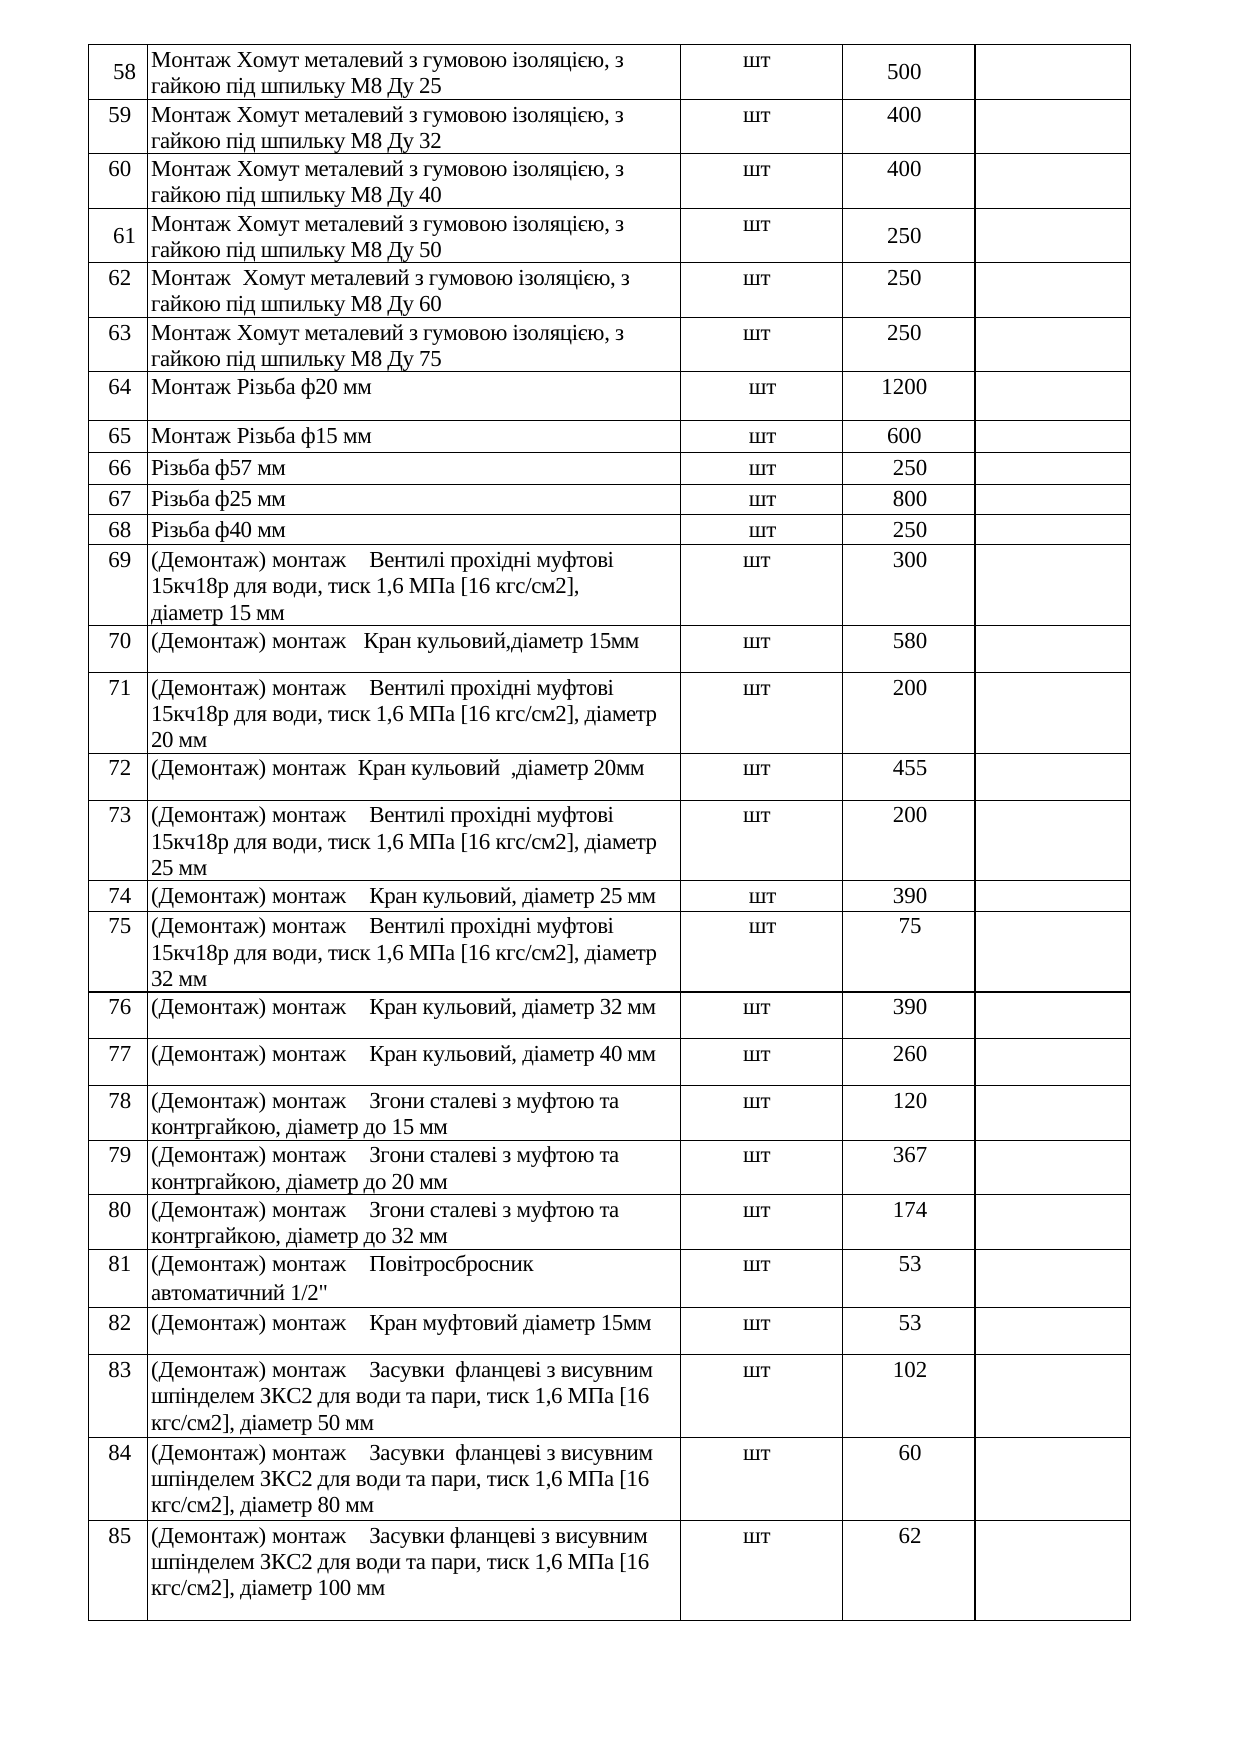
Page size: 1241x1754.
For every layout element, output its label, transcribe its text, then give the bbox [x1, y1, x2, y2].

table_cell шт [681, 1308, 842, 1354]
table_cell [976, 45, 1130, 99]
table_cell (Демонтаж) монтаж Згони сталеві з муфтою та контргайкою, діаметр до 32 мм [148, 1195, 680, 1249]
table_cell [976, 100, 1130, 153]
table_cell 61 [89, 209, 147, 262]
table_cell шт [681, 100, 842, 153]
table_cell 75 [89, 912, 147, 991]
table_cell 120 [843, 1086, 974, 1140]
table_cell 250 [843, 209, 974, 262]
table_cell [976, 372, 1130, 420]
table_cell 300 [843, 545, 974, 625]
table_cell шт [681, 1141, 842, 1194]
table_cell Монтаж Хомут металевий з гумовою ізоляцією, з гайкою під шпильку М8 Ду 32 [148, 100, 680, 153]
table_cell шт [681, 801, 842, 880]
table_cell 200 [843, 801, 974, 880]
table_cell шт [681, 1086, 842, 1140]
table_cell (Демонтаж) монтаж Вентилі прохідні муфтові 15кч18р для води, тиск 1,6 МПа [16 кгс/см2], діаметр 20 мм [148, 673, 680, 753]
table_cell (Демонтаж) монтаж Кран кульовий, діаметр 25 мм [148, 881, 680, 911]
table_cell (Демонтаж) монтаж Кран кульовий,діаметр 15мм [148, 626, 680, 672]
table_cell 69 [89, 545, 147, 625]
table_cell 102 [843, 1355, 974, 1437]
table_cell шт [681, 993, 842, 1038]
table_cell Різьба ф25 мм [148, 485, 680, 514]
table_cell (Демонтаж) монтаж Повітросбросник автоматичний 1/2" [148, 1250, 680, 1307]
table_cell шт [681, 1039, 842, 1085]
table_cell 60 [89, 154, 147, 208]
table_cell 62 [89, 263, 147, 317]
table_cell шт [681, 673, 842, 753]
table_cell 58 [89, 45, 147, 99]
table_cell шт [681, 263, 842, 317]
table_cell 75 [843, 912, 974, 991]
table_cell 73 [89, 801, 147, 880]
table_cell [976, 263, 1130, 317]
table_cell 390 [843, 881, 974, 911]
table_cell шт [681, 421, 842, 452]
table_cell [976, 754, 1130, 799]
table_cell (Демонтаж) монтаж Засувки фланцеві з висувним шпінделем ЗКС2 для води та пари, тиск 1,6 МПа [16 кгс/см2], діаметр 100 мм [148, 1521, 680, 1619]
table_cell Монтаж Хомут металевий з гумовою ізоляцією, з гайкою під шпильку М8 Ду 40 [148, 154, 680, 208]
table_cell [976, 154, 1130, 208]
table_cell 72 [89, 754, 147, 799]
table_cell 64 [89, 372, 147, 420]
table_cell 70 [89, 626, 147, 672]
table_cell (Демонтаж) монтаж Вентилі прохідні муфтові 15кч18р для води, тиск 1,6 МПа [16 кгс/см2], діаметр 15 мм [148, 545, 680, 625]
table_cell шт [681, 1521, 842, 1619]
table_cell 250 [843, 318, 974, 371]
table_cell [976, 673, 1130, 753]
table_cell шт [681, 1250, 842, 1307]
table_cell 82 [89, 1308, 147, 1354]
table_cell [976, 1438, 1130, 1520]
table_cell 83 [89, 1355, 147, 1437]
table_cell 78 [89, 1086, 147, 1140]
table_cell 200 [843, 673, 974, 753]
table_cell (Демонтаж) монтаж Засувки фланцеві з висувним шпінделем ЗКС2 для води та пари, тиск 1,6 МПа [16 кгс/см2], діаметр 80 мм [148, 1438, 680, 1520]
table_cell 59 [89, 100, 147, 153]
table_cell (Демонтаж) монтаж Засувки фланцеві з висувним шпінделем ЗКС2 для води та пари, тиск 1,6 МПа [16 кгс/см2], діаметр 50 мм [148, 1355, 680, 1437]
table_cell [976, 912, 1130, 991]
table_cell шт [681, 209, 842, 262]
table_cell 53 [843, 1308, 974, 1354]
table_cell 68 [89, 515, 147, 544]
table_cell (Демонтаж) монтаж Кран муфтовий діаметр 15мм [148, 1308, 680, 1354]
table_cell 53 [843, 1250, 974, 1307]
table_cell 1200 [843, 372, 974, 420]
table_cell 600 [843, 421, 974, 452]
table_cell 74 [89, 881, 147, 911]
table_cell Монтаж Різьба ф20 мм [148, 372, 680, 420]
table_cell [976, 421, 1130, 452]
table_cell Монтаж Хомут металевий з гумовою ізоляцією, з гайкою під шпильку М8 Ду 60 [148, 263, 680, 317]
table_cell Монтаж Хомут металевий з гумовою ізоляцією, з гайкою під шпильку М8 Ду 50 [148, 209, 680, 262]
table_cell [976, 1250, 1130, 1307]
table_cell 400 [843, 100, 974, 153]
table_cell шт [681, 154, 842, 208]
table_cell [976, 209, 1130, 262]
table_cell 66 [89, 453, 147, 484]
table_cell [976, 545, 1130, 625]
table_cell 77 [89, 1039, 147, 1085]
table_cell шт [681, 453, 842, 484]
table_cell 400 [843, 154, 974, 208]
table_cell шт [681, 485, 842, 514]
table_cell шт [681, 881, 842, 911]
table_cell Різьба ф57 мм [148, 453, 680, 484]
table_cell [976, 453, 1130, 484]
table_cell 81 [89, 1250, 147, 1307]
table_cell шт [681, 754, 842, 799]
table_cell [976, 881, 1130, 911]
table_cell шт [681, 626, 842, 672]
table_cell Монтаж Хомут металевий з гумовою ізоляцією, з гайкою під шпильку М8 Ду 75 [148, 318, 680, 371]
table_cell 367 [843, 1141, 974, 1194]
table_cell [976, 1086, 1130, 1140]
table_cell [976, 1521, 1130, 1619]
table_cell (Демонтаж) монтаж Згони сталеві з муфтою та контргайкою, діаметр до 15 мм [148, 1086, 680, 1140]
table_cell (Демонтаж) монтаж Кран кульовий, діаметр 32 мм [148, 993, 680, 1038]
table_cell 85 [89, 1521, 147, 1619]
table_cell шт [681, 372, 842, 420]
table_cell шт [681, 545, 842, 625]
table_cell [976, 626, 1130, 672]
table_cell 79 [89, 1141, 147, 1194]
table_cell 250 [843, 515, 974, 544]
table_cell [976, 1195, 1130, 1249]
table_cell [976, 1039, 1130, 1085]
table_cell (Демонтаж) монтаж Вентилі прохідні муфтові 15кч18р для води, тиск 1,6 МПа [16 кгс/см2], діаметр 25 мм [148, 801, 680, 880]
table_cell [976, 485, 1130, 514]
table_cell [976, 993, 1130, 1038]
table_cell 800 [843, 485, 974, 514]
table_cell (Демонтаж) монтаж Кран кульовий, діаметр 40 мм [148, 1039, 680, 1085]
table_cell 455 [843, 754, 974, 799]
table_cell 71 [89, 673, 147, 753]
table_cell 390 [843, 993, 974, 1038]
table_cell [976, 318, 1130, 371]
table_cell шт [681, 1195, 842, 1249]
table_cell 84 [89, 1438, 147, 1520]
table_cell 67 [89, 485, 147, 514]
table_cell [976, 1308, 1130, 1354]
table_cell [976, 515, 1130, 544]
table_cell 80 [89, 1195, 147, 1249]
table_cell шт [681, 912, 842, 991]
table_cell (Демонтаж) монтаж Кран кульовий ,діаметр 20мм [148, 754, 680, 799]
table_cell 580 [843, 626, 974, 672]
table_cell 500 [843, 45, 974, 99]
table_cell 76 [89, 993, 147, 1038]
table_cell Монтаж Різьба ф15 мм [148, 421, 680, 452]
table_cell 60 [843, 1438, 974, 1520]
table_cell 250 [843, 263, 974, 317]
table_cell 250 [843, 453, 974, 484]
table_cell шт [681, 1438, 842, 1520]
table_cell 65 [89, 421, 147, 452]
table_cell Різьба ф40 мм [148, 515, 680, 544]
table_cell шт [681, 318, 842, 371]
table_cell 62 [843, 1521, 974, 1619]
table_cell [976, 1141, 1130, 1194]
table_cell Монтаж Хомут металевий з гумовою ізоляцією, з гайкою під шпильку М8 Ду 25 [148, 45, 680, 99]
table_cell 260 [843, 1039, 974, 1085]
table_cell 174 [843, 1195, 974, 1249]
table_cell [976, 1355, 1130, 1437]
table_cell шт [681, 515, 842, 544]
table_cell шт [681, 1355, 842, 1437]
table_cell [976, 801, 1130, 880]
table_cell шт [681, 45, 842, 99]
table_cell (Демонтаж) монтаж Вентилі прохідні муфтові 15кч18р для води, тиск 1,6 МПа [16 кгс/см2], діаметр 32 мм [148, 912, 680, 991]
table_cell (Демонтаж) монтаж Згони сталеві з муфтою та контргайкою, діаметр до 20 мм [148, 1141, 680, 1194]
table_cell 63 [89, 318, 147, 371]
